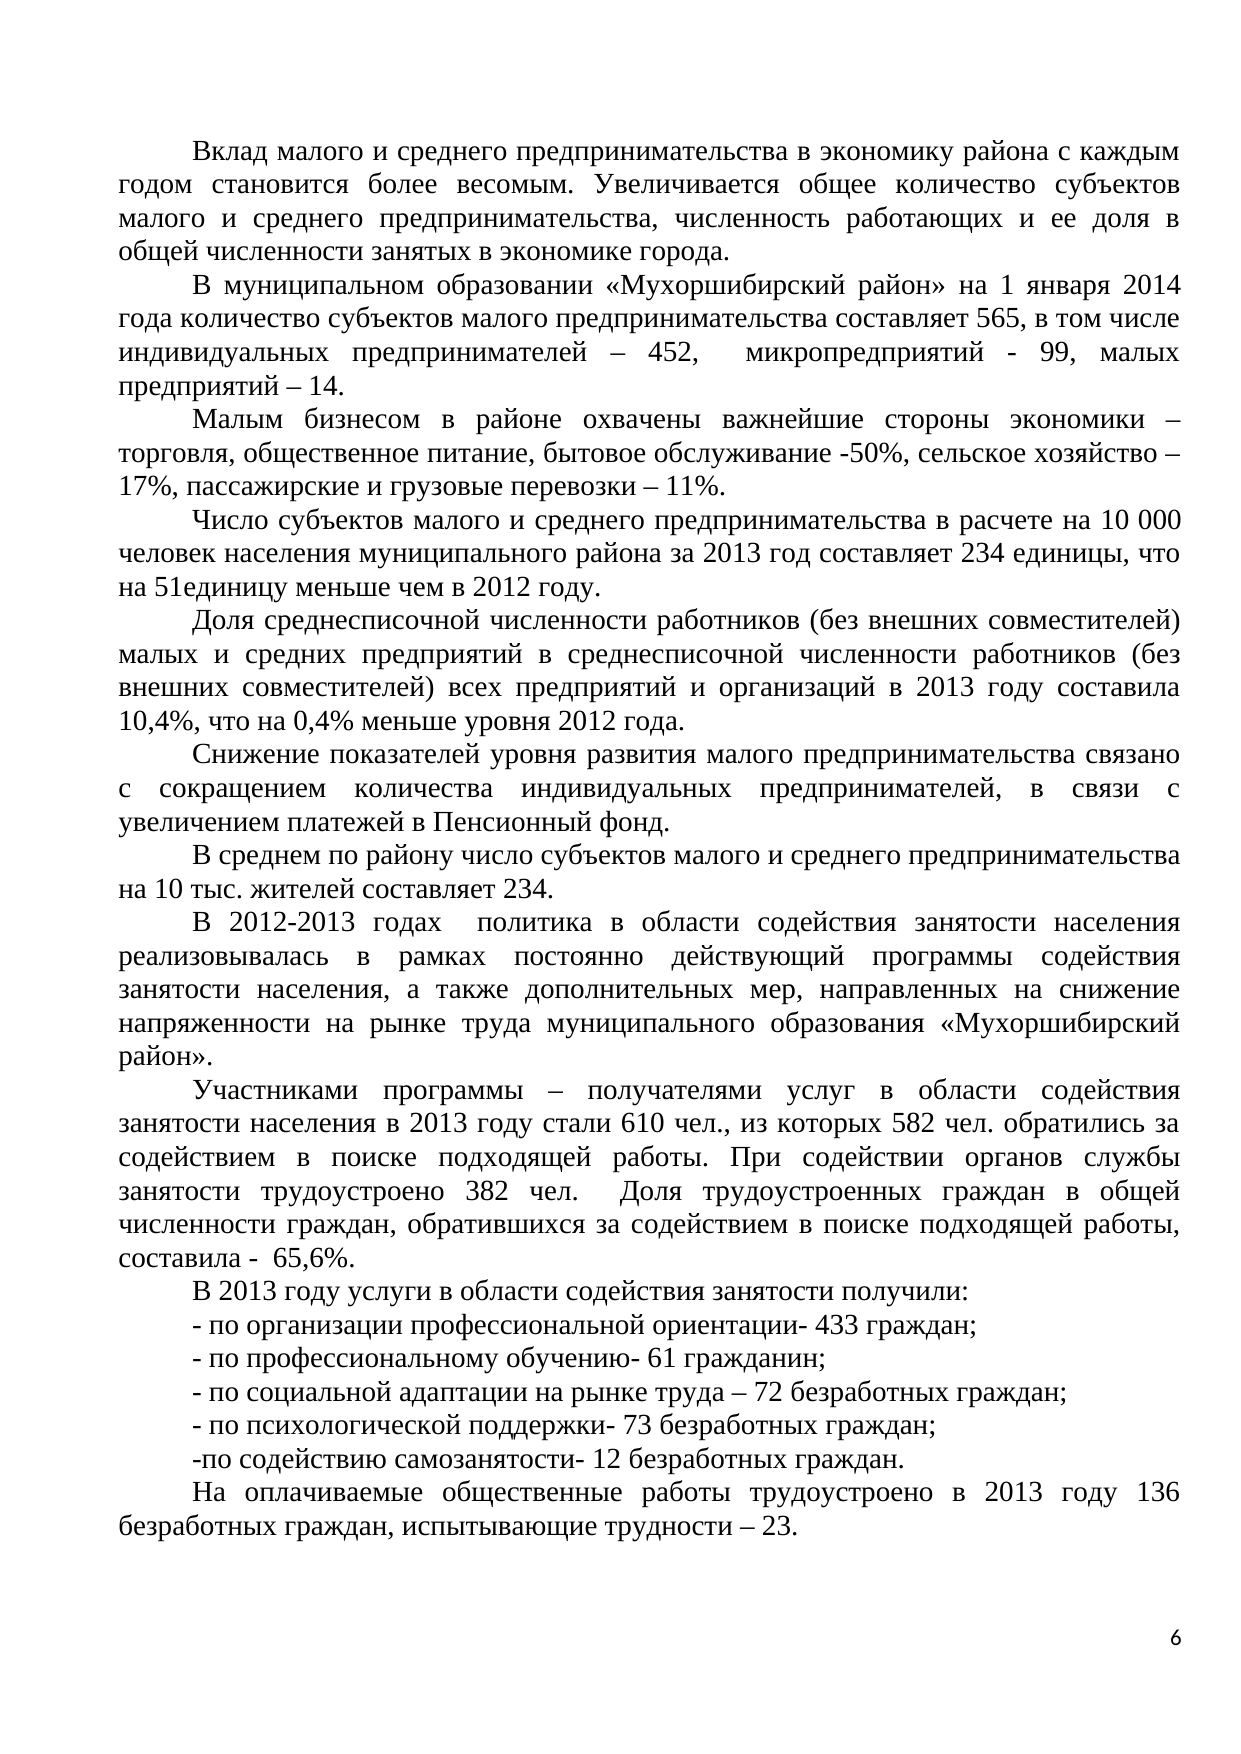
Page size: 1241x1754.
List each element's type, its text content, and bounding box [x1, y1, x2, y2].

text Снижение показателей уровня развития малого предпринимательства связано с сокращением количества индивидуальных предпринимателей, в связи с увеличением платежей в Пенсионный фонд. [118, 737, 1181, 837]
text В среднем по району число субъектов малого и среднего предпринимательства на 10 тыс. жителей составляет 234. [118, 837, 1181, 904]
list - по профессиональному обучению- 61 гражданин; [118, 1340, 1181, 1374]
text Доля среднесписочной численности работников (без внешних совместителей) малых и средних предприятий в среднесписочной численности работников (без внешних совместителей) всех предприятий и организаций в 2013 году составила 10,4%, что на 0,4% меньше уровня 2012 года. [118, 602, 1181, 737]
list - по психологической поддержки- 73 безработных граждан; [118, 1407, 1181, 1441]
list - по социальной адаптации на рынке труда – 72 безработных граждан; [118, 1374, 1181, 1407]
text Вклад малого и среднего предпринимательства в экономику района с каждым годом становится более весомым. Увеличивается общее количество субъектов малого и среднего предпринимательства, численность работающих и ее доля в общей численности занятых в экономике города. [118, 133, 1181, 267]
list -по содействию самозанятости- 12 безработных граждан. [118, 1441, 1181, 1474]
text В 2012-2013 годах политика в области содействия занятости населения реализовывалась в рамках постоянно действующий программы содействия занятости населения, а также дополнительных мер, направленных на снижение напряженности на рынке труда муниципального образования «Мухоршибирский район». [118, 904, 1181, 1072]
text Участниками программы – получателями услуг в области содействия занятости населения в 2013 году стали 610 чел., из которых 582 чел. обратились за содействием в поиске подходящей работы. При содействии органов службы занятости трудоустроено 382 чел. Доля трудоустроенных граждан в общей численности граждан, обратившихся за содействием в поиске подходящей работы, составила - 65,6%. [118, 1072, 1181, 1273]
list - по организации профессиональной ориентации- 433 граждан; [118, 1307, 1181, 1340]
list В 2013 году услуги в области содействия занятости получили: [118, 1273, 1181, 1307]
text В муниципальном образовании «Мухоршибирский район» на 1 января 2014 года количество субъектов малого предпринимательства составляет 565, в том числе индивидуальных предпринимателей – 452, микропредприятий - 99, малых предприятий – 14. [118, 267, 1181, 401]
text Малым бизнесом в районе охвачены важнейшие стороны экономики –торговля, общественное питание, бытовое обслуживание -50%, сельское хозяйство – 17%, пассажирские и грузовые перевозки – 11%. [118, 401, 1181, 502]
list На оплачиваемые общественные работы трудоустроено в 2013 году 136 безработных граждан, испытывающие трудности – 23. [118, 1474, 1181, 1542]
text Число субъектов малого и среднего предпринимательства в расчете на 10 000 человек населения муниципального района за 2013 год составляет 234 единицы, что на 51единицу меньше чем в 2012 году. [118, 502, 1181, 602]
